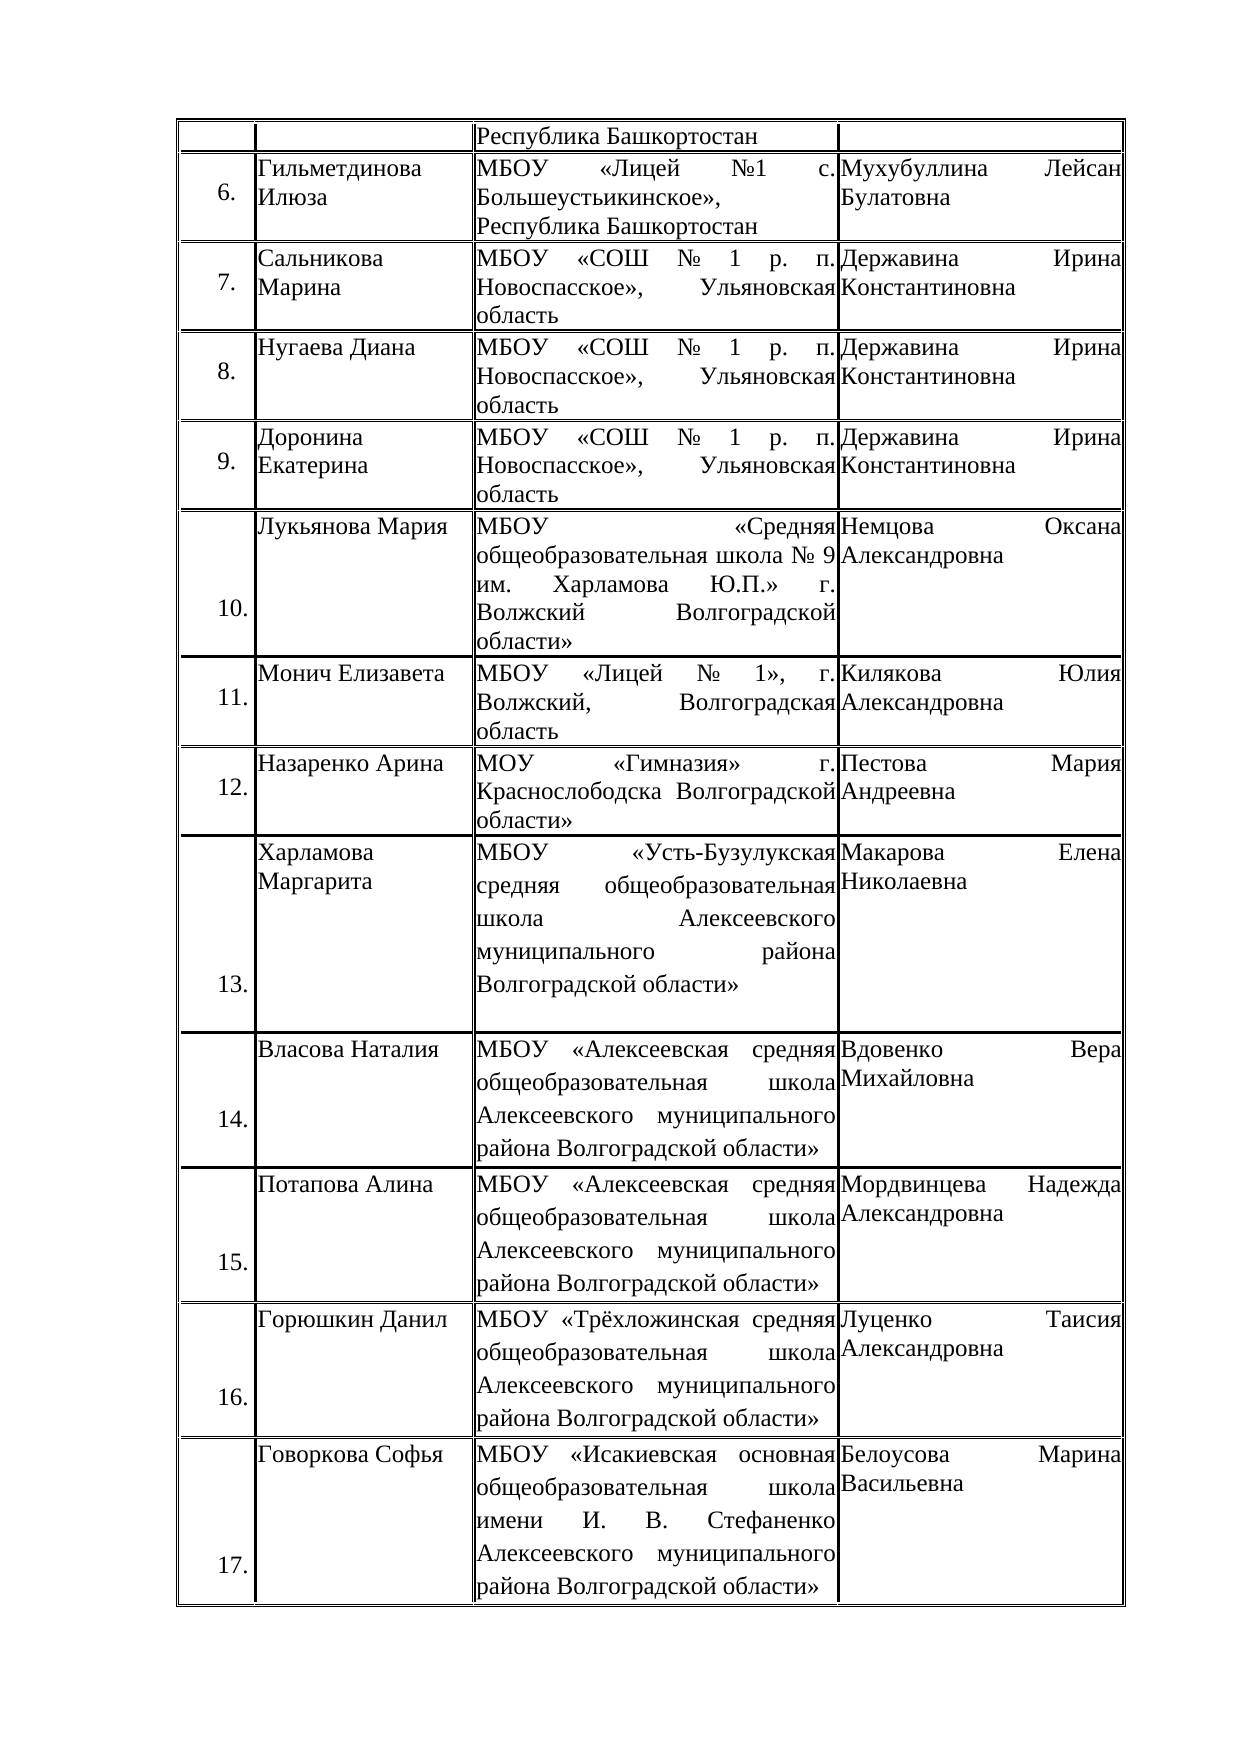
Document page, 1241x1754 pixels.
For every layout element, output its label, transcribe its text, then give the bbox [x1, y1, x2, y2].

table_cell [179, 1031, 254, 1166]
table_cell [179, 655, 254, 744]
table_cell МБОУ «Лицей № 1», г. Волжский, Волгоградская область [476, 658, 837, 744]
table_cell Мухубуллина Лейсан Булатовна [840, 150, 1123, 239]
table_cell [179, 508, 254, 655]
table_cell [476, 154, 837, 239]
table_cell Вдовенко Вера Михайловна [840, 1031, 1122, 1166]
table_cell [179, 1166, 254, 1301]
table_cell Белоусова Марина Васильевна [838, 1436, 1124, 1604]
table_cell Власова Наталия [257, 1034, 472, 1166]
table_cell Сальникова Марина [257, 243, 472, 329]
table_cell МБОУ «Трёхложинская средняя общеобразовательная школа Алексеевского муниципального района Волгоградской области» [476, 1304, 837, 1436]
table_cell Монич Елизавета [257, 658, 472, 744]
table_cell МБОУ «Алексеевская средняя общеобразовательная школа Алексеевского муниципального района Волгоградской области» [476, 1034, 837, 1166]
table_cell Луценко Таисия Александровна [838, 1301, 1124, 1436]
table_cell [179, 240, 254, 329]
table_cell [177, 1301, 255, 1436]
table_cell МБОУ «СОШ № 1 р. п. Новоспасское», Ульяновская область [476, 333, 837, 418]
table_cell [474, 120, 838, 150]
table_cell Нугаева Диана [257, 333, 472, 418]
table_cell МБОУ «Исакиевская основная общеобразовательная школа имени И. В. Стефаненко Алексеевского муниципального района Волгоградской области» [474, 1439, 838, 1604]
table_cell [179, 834, 254, 1031]
table_cell Лукьянова Мария [257, 512, 472, 655]
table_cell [838, 122, 1122, 150]
table_cell Немцова Оксана Александровна [840, 508, 1123, 655]
table_cell Державина Ирина Константиновна [840, 419, 1123, 508]
table_cell [179, 329, 254, 418]
table_cell МБОУ «СОШ № 1 р. п. Новоспасское», Ульяновская область [476, 422, 837, 508]
table_cell МОУ «Гимназия» г. Краснослободска Волгоградской области» [476, 748, 837, 834]
table_cell МБОУ «Усть-Бузулукская средняя общеобразовательная школа Алексеевского муниципального района Волгоградской области» [476, 837, 837, 1031]
table_cell Карпенко Алеся [255, 120, 474, 150]
table_cell Державина Ирина Константиновна [840, 329, 1123, 418]
table_cell [179, 120, 255, 150]
table_cell Горюшкин Данил [257, 1304, 472, 1436]
table_cell [177, 1436, 255, 1604]
table_cell Гильметдинова Илюза [257, 154, 472, 239]
table_cell Пестова Мария Андреевна [840, 745, 1123, 834]
table_cell Потапова Алина [257, 1169, 472, 1301]
table_cell [179, 150, 254, 239]
table_cell Державина Ирина Константиновна [840, 240, 1123, 329]
table_cell [179, 745, 254, 834]
table_cell Килякова Юлия Александровна [840, 655, 1122, 744]
table_cell Макарова Елена Николаевна [840, 834, 1122, 1031]
table_cell МБОУ «Алексеевская средняя общеобразовательная школа Алексеевского муниципального района Волгоградской области» [476, 1169, 837, 1301]
table_cell Харламова Маргарита [257, 837, 472, 1031]
table_cell [179, 419, 254, 508]
table_cell МБОУ «СОШ № 1 р. п. Новоспасское», Ульяновская область [476, 243, 837, 329]
table_cell МБОУ «Средняя общеобразовательная школа № 9 им. Харламова Ю.П.» г. Волжский Волгоградской области» [476, 512, 837, 655]
table_cell Назаренко Арина [257, 748, 472, 834]
table_cell Доронина Екатерина [257, 422, 472, 508]
table_cell Говоркова Софья [255, 1436, 474, 1604]
table_cell Мордвинцева Надежда Александровна [840, 1166, 1122, 1301]
